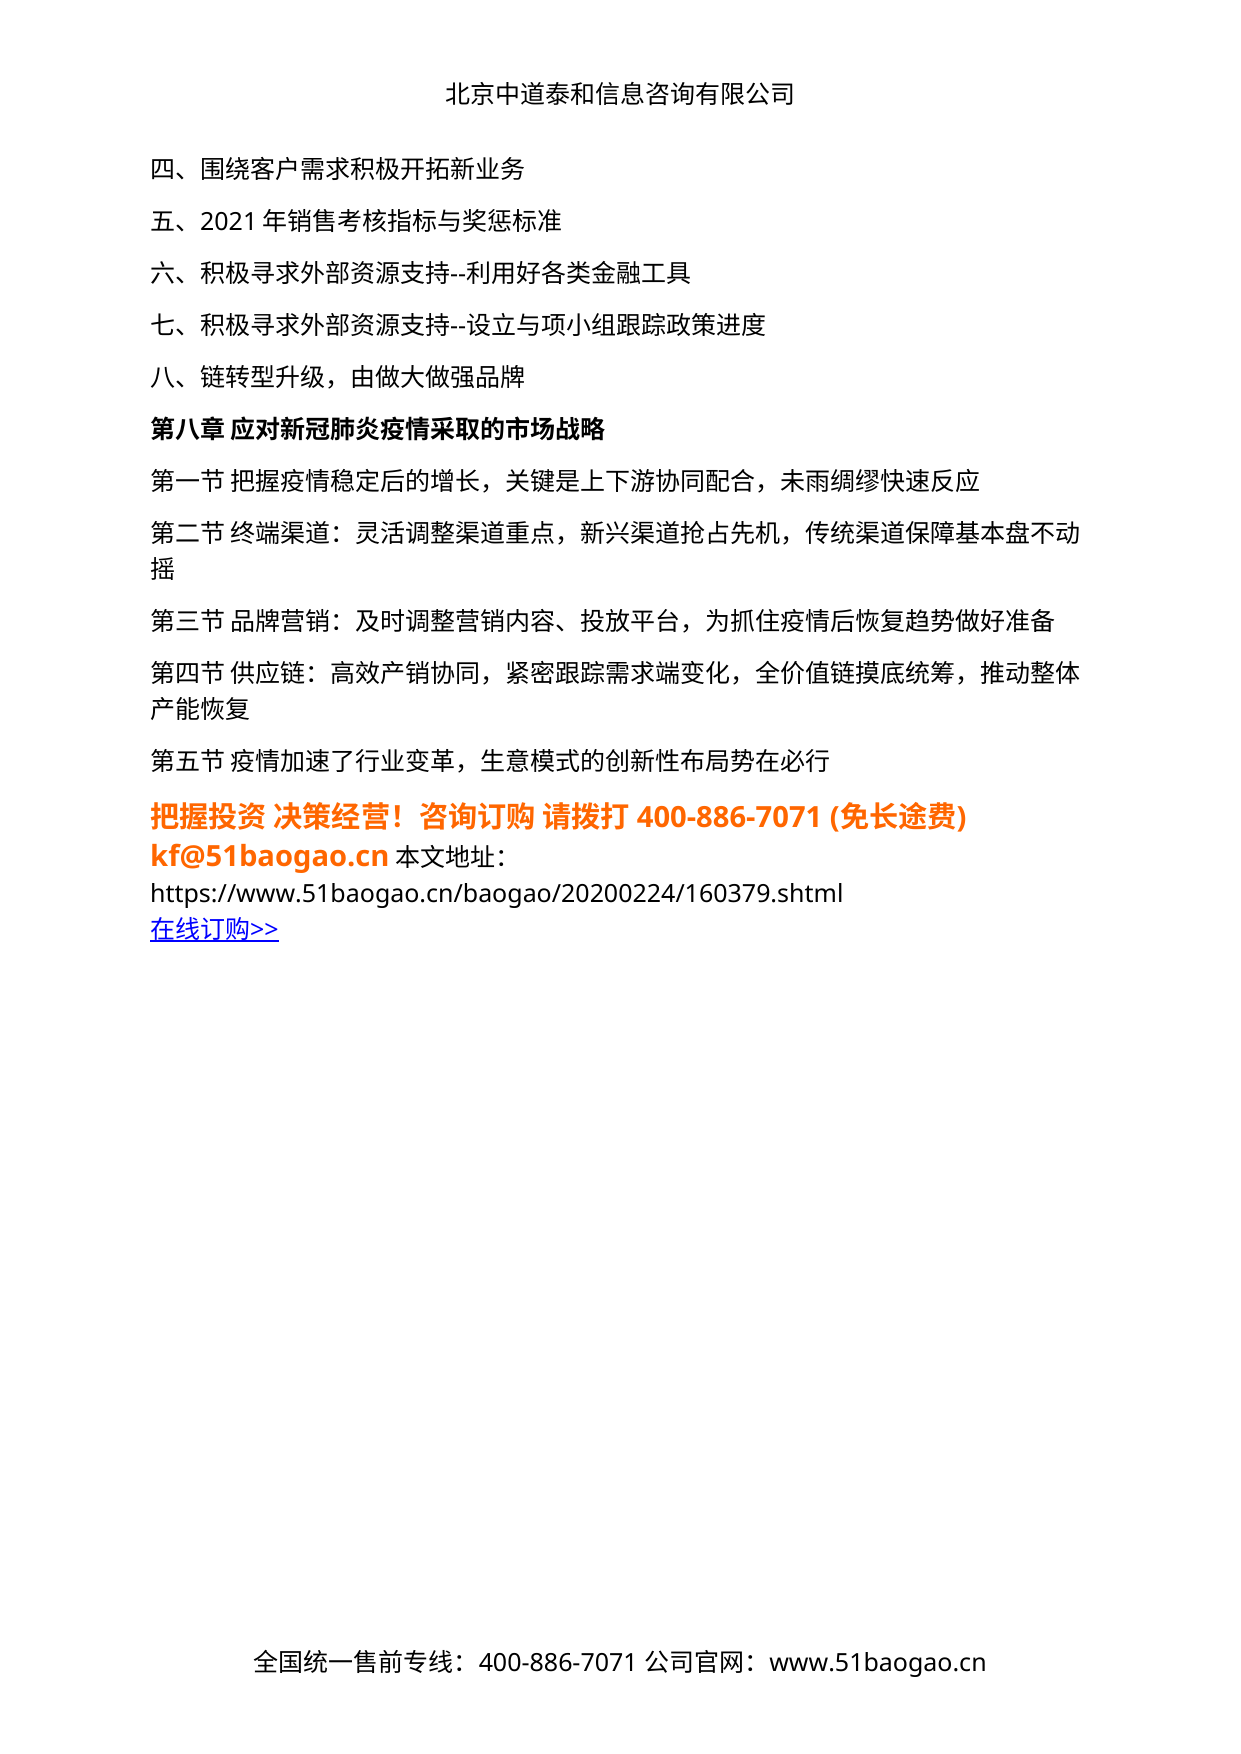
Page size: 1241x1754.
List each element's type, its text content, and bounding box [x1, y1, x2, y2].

text 八、链转型升级，由做大做强品牌 [150, 357, 1090, 394]
text 七、积极寻求外部资源支持--设立与项小组跟踪政策进度 [150, 306, 1090, 342]
text 第一节 把握疫情稳定后的增长，关键是上下游协同配合，未雨绸缪快速反应 [150, 461, 1090, 497]
text 第四节 供应链：高效产销协同，紧密跟踪需求端变化，全价值链摸底统筹，推动整体产能恢复 [150, 653, 1090, 726]
text 六、积极寻求外部资源支持--利用好各类金融工具 [150, 254, 1090, 290]
text 四、围绕客户需求积极开拓新业务 [150, 150, 1090, 186]
text 第八章 应对新冠肺炎疫情采取的市场战略 [150, 409, 1090, 446]
text 第三节 品牌营销：及时调整营销内容、投放平台，为抓住疫情后恢复趋势做好准备 [150, 601, 1090, 637]
text 五、2021年销售考核指标与奖惩标准 [150, 202, 1090, 238]
text 在线订购>> [150, 909, 1090, 946]
text 第二节 终端渠道：灵活调整渠道重点，新兴渠道抢占先机，传统渠道保障基本盘不动摇 [150, 513, 1090, 586]
text 把握投资 决策经营！咨询订购 请拨打 400-886-7071 (免长途费) kf@51baogao.cn本文地址：https://www.51baogao.cn/baogao/20200224/160379.shtml [150, 793, 1090, 909]
text 第五节 疫情加速了行业变革，生意模式的创新性布局势在必行 [150, 741, 1090, 777]
